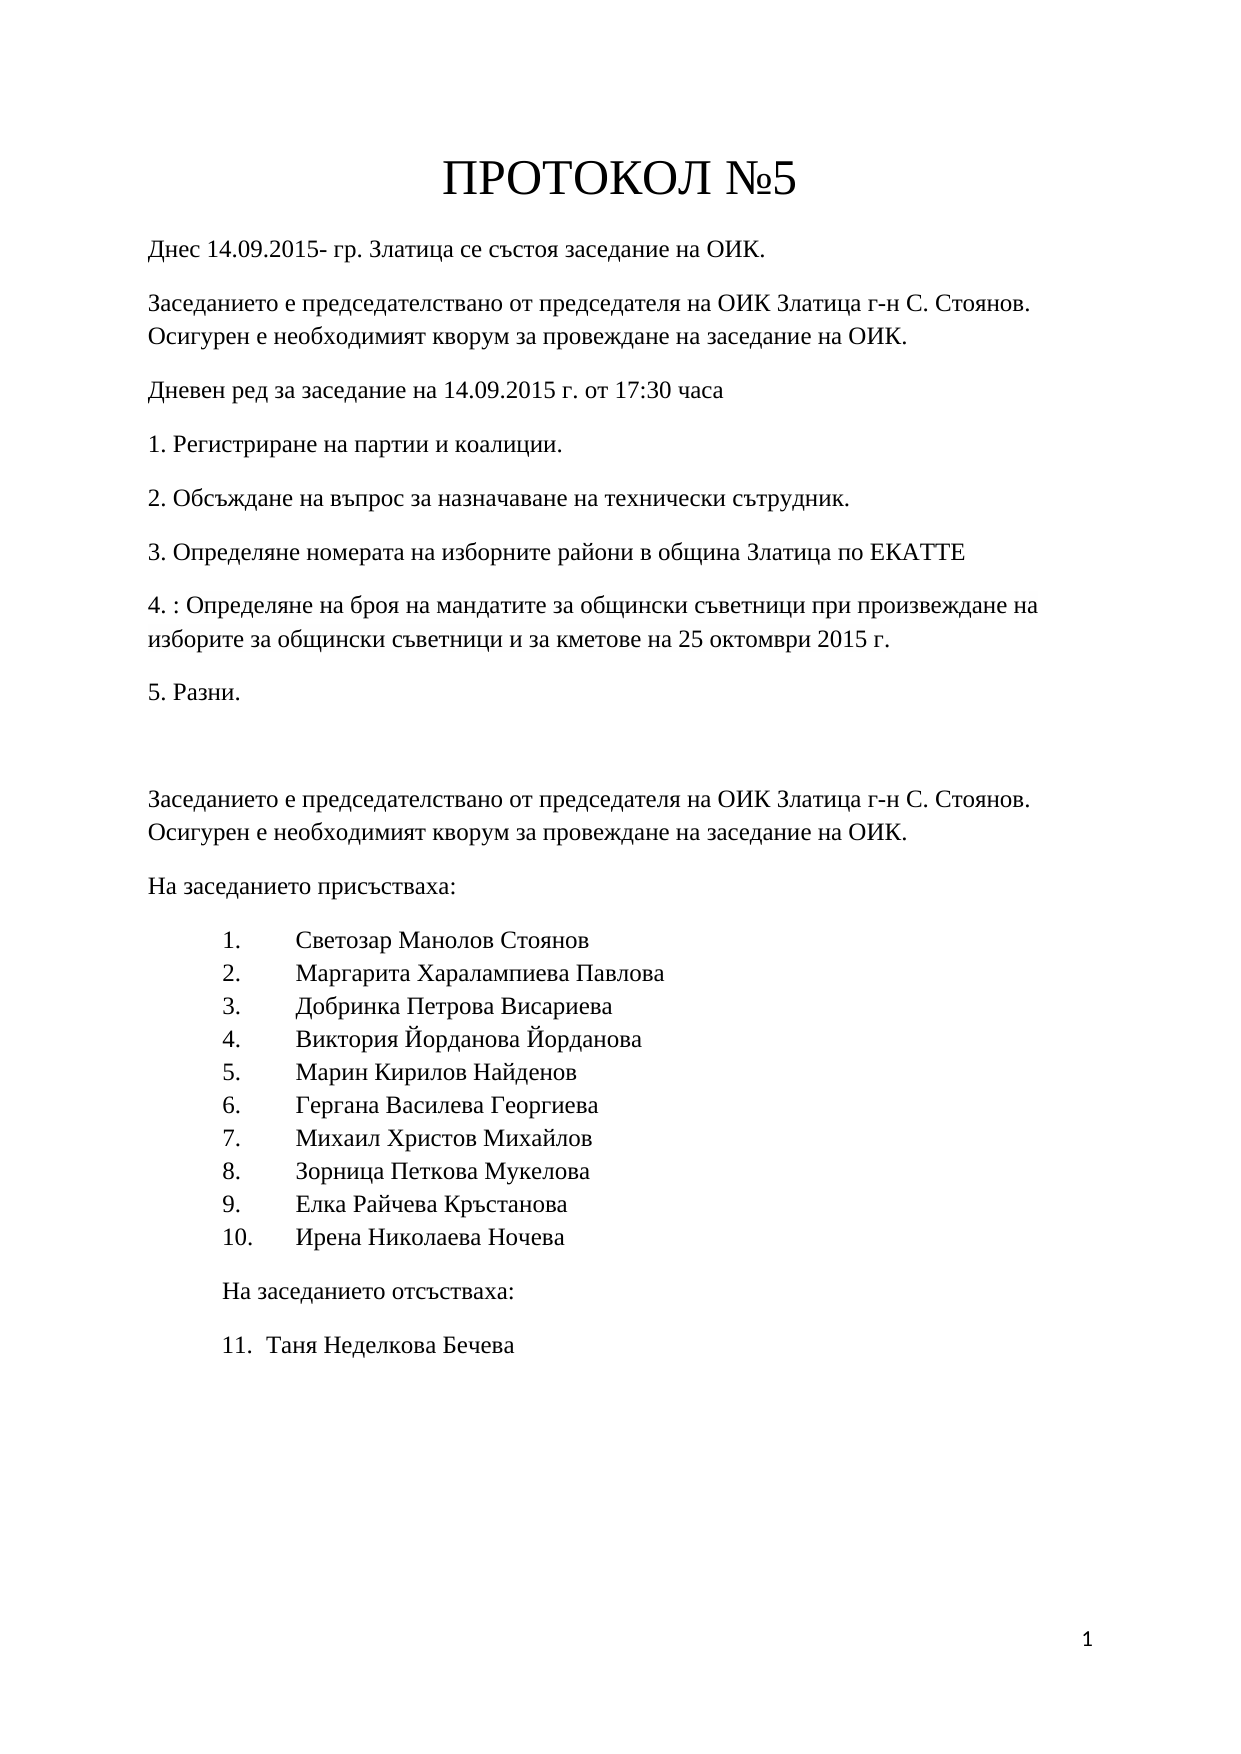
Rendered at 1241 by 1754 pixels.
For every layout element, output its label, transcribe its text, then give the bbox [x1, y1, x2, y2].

list Таня Неделкова Бечева [221, 1330, 1093, 1359]
text На заседанието отсъстваха: [222, 1276, 1093, 1305]
list Ирена Николаева Ночева [222, 1222, 1093, 1251]
list Гергана Василева Георгиева [222, 1090, 1093, 1119]
text 1. Регистриране на партии и коалиции. [148, 429, 1093, 458]
list Добринка Петрова Висариева [222, 991, 1093, 1020]
text Заседанието е председателствано от председателя на ОИК Златица г-н С. Стоянов. Осигурен е необходимият кворум за провеждане на заседание на ОИК. [148, 784, 1093, 846]
text Дневен ред за заседание на 14.09.2015 г. от 17:30 часа [148, 375, 1093, 404]
text На заседанието присъстваха: [148, 871, 1093, 900]
text 3. Определяне номерата на изборните райони в община Златица по ЕКАТТЕ [148, 537, 1093, 566]
text 5. Разни. [148, 677, 1093, 706]
list Светозар Манолов Стоянов [222, 925, 1093, 954]
text 2. Обсъждане на въпрос за назначаване на технически сътрудник. [148, 483, 1093, 512]
text Заседанието е председателствано от председателя на ОИК Златица г-н С. Стоянов. Осигурен е необходимият кворум за провеждане на заседание на ОИК. [148, 288, 1093, 350]
text ПРОТОКОЛ №5 [148, 148, 1093, 205]
list Михаил Христов Михайлов [222, 1123, 1093, 1152]
list Зорница Петкова Мукелова [222, 1156, 1093, 1185]
list Маргарита Харалампиева Павлова [222, 958, 1093, 987]
text 4. : Определяне на броя на мандатите за общински съветници при произвеждане на изборите за общински съветници и за кметове на 25 октомври 2015 г. [148, 591, 1093, 652]
list Виктория Йорданова Йорданова [222, 1024, 1093, 1053]
text Днес 14.09.2015- гр. Златица се състоя заседание на ОИК. [148, 234, 1093, 263]
list Елка Райчева Кръстанова [222, 1189, 1093, 1218]
list Марин Кирилов Найденов [222, 1057, 1093, 1086]
